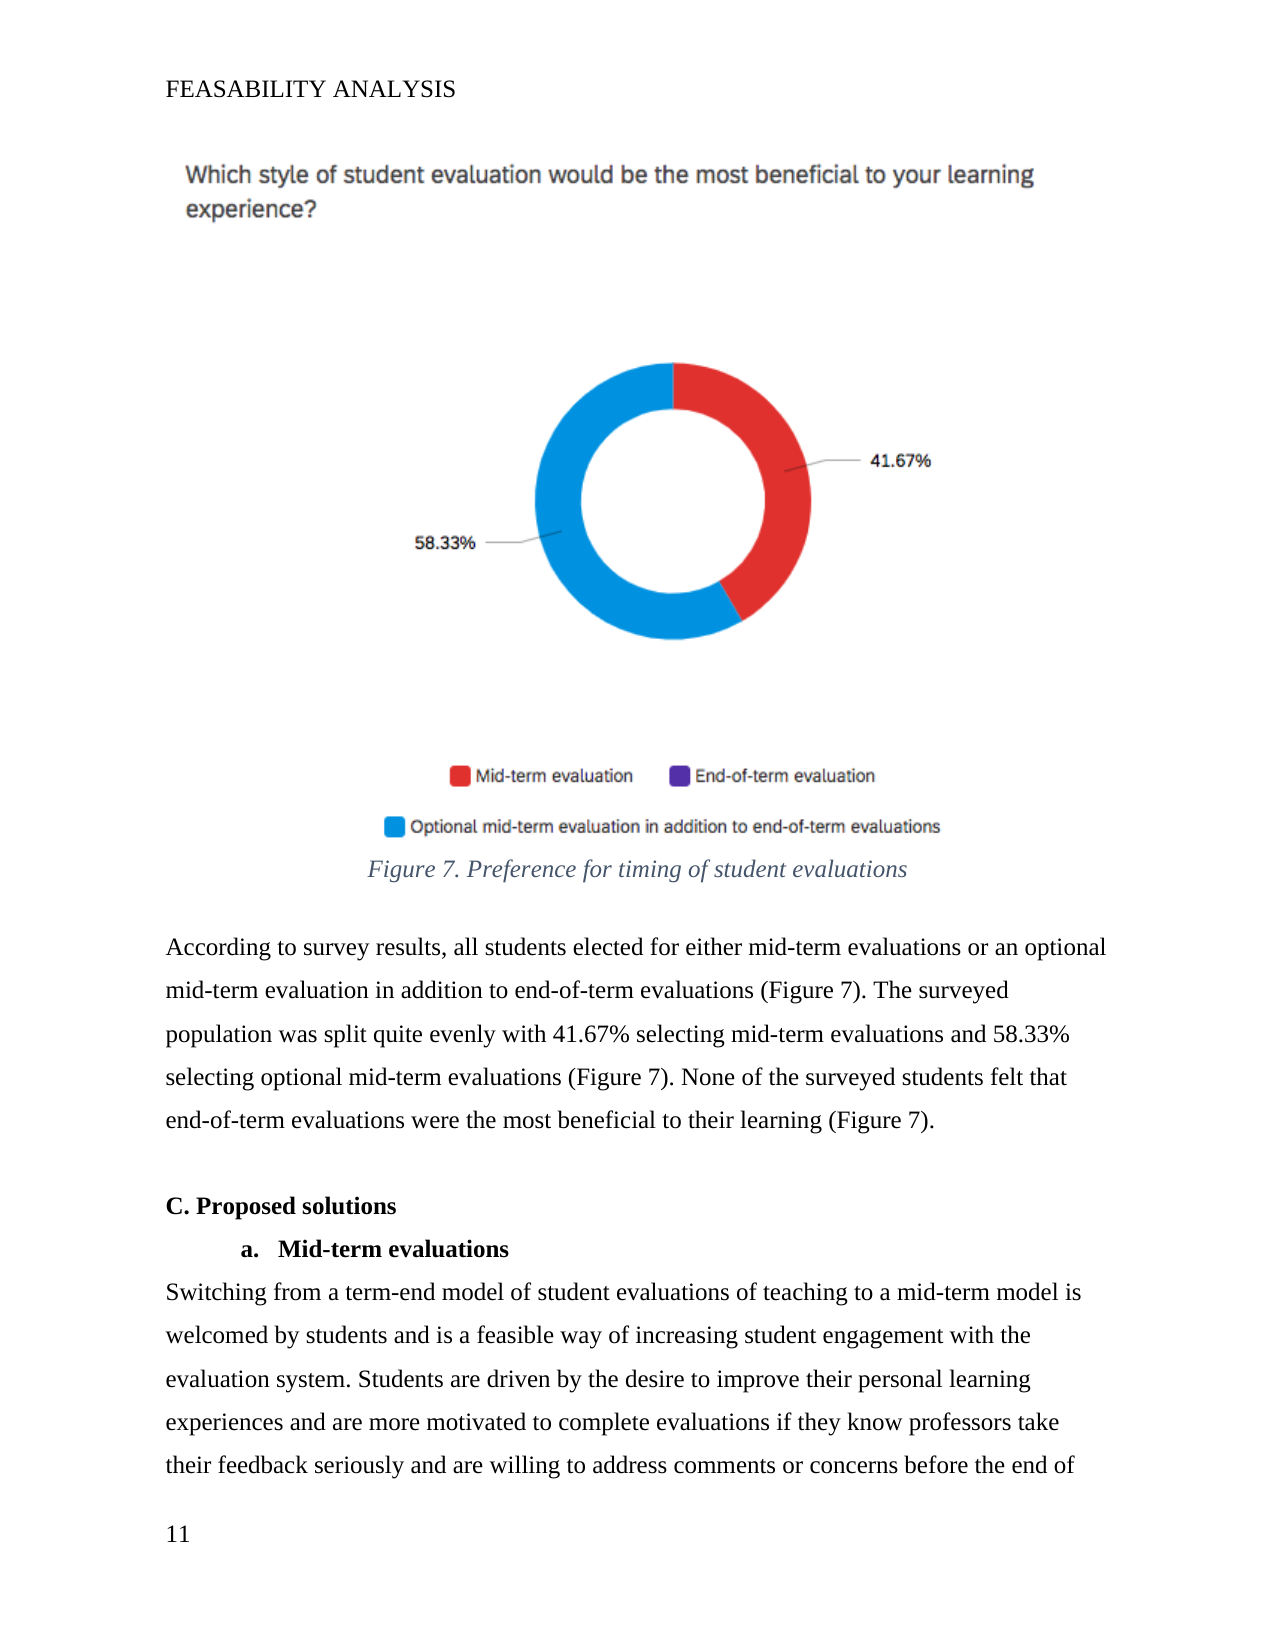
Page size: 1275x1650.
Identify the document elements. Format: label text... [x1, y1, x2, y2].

picture [165, 150, 1110, 854]
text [165, 1277, 1109, 1479]
text According to survey results, all students elected for either mid-term evaluations or an optional mid-term evaluation in addition to end-of-term evaluations (Figure 7). The surveyed population was split quite evenly with 41.67% selecting mid-term evaluations and 58.33% selecting optional mid-term evaluations (Figure 7). None of the surveyed students felt that end-of-term evaluations were the most beneficial to their learning (Figure 7). [165, 932, 1109, 1134]
text C. Proposed solutions [165, 1191, 1109, 1220]
text Figure 7. Preference for timing of student evaluations [165, 854, 1109, 883]
list Mid-term evaluations [240, 1234, 1109, 1263]
